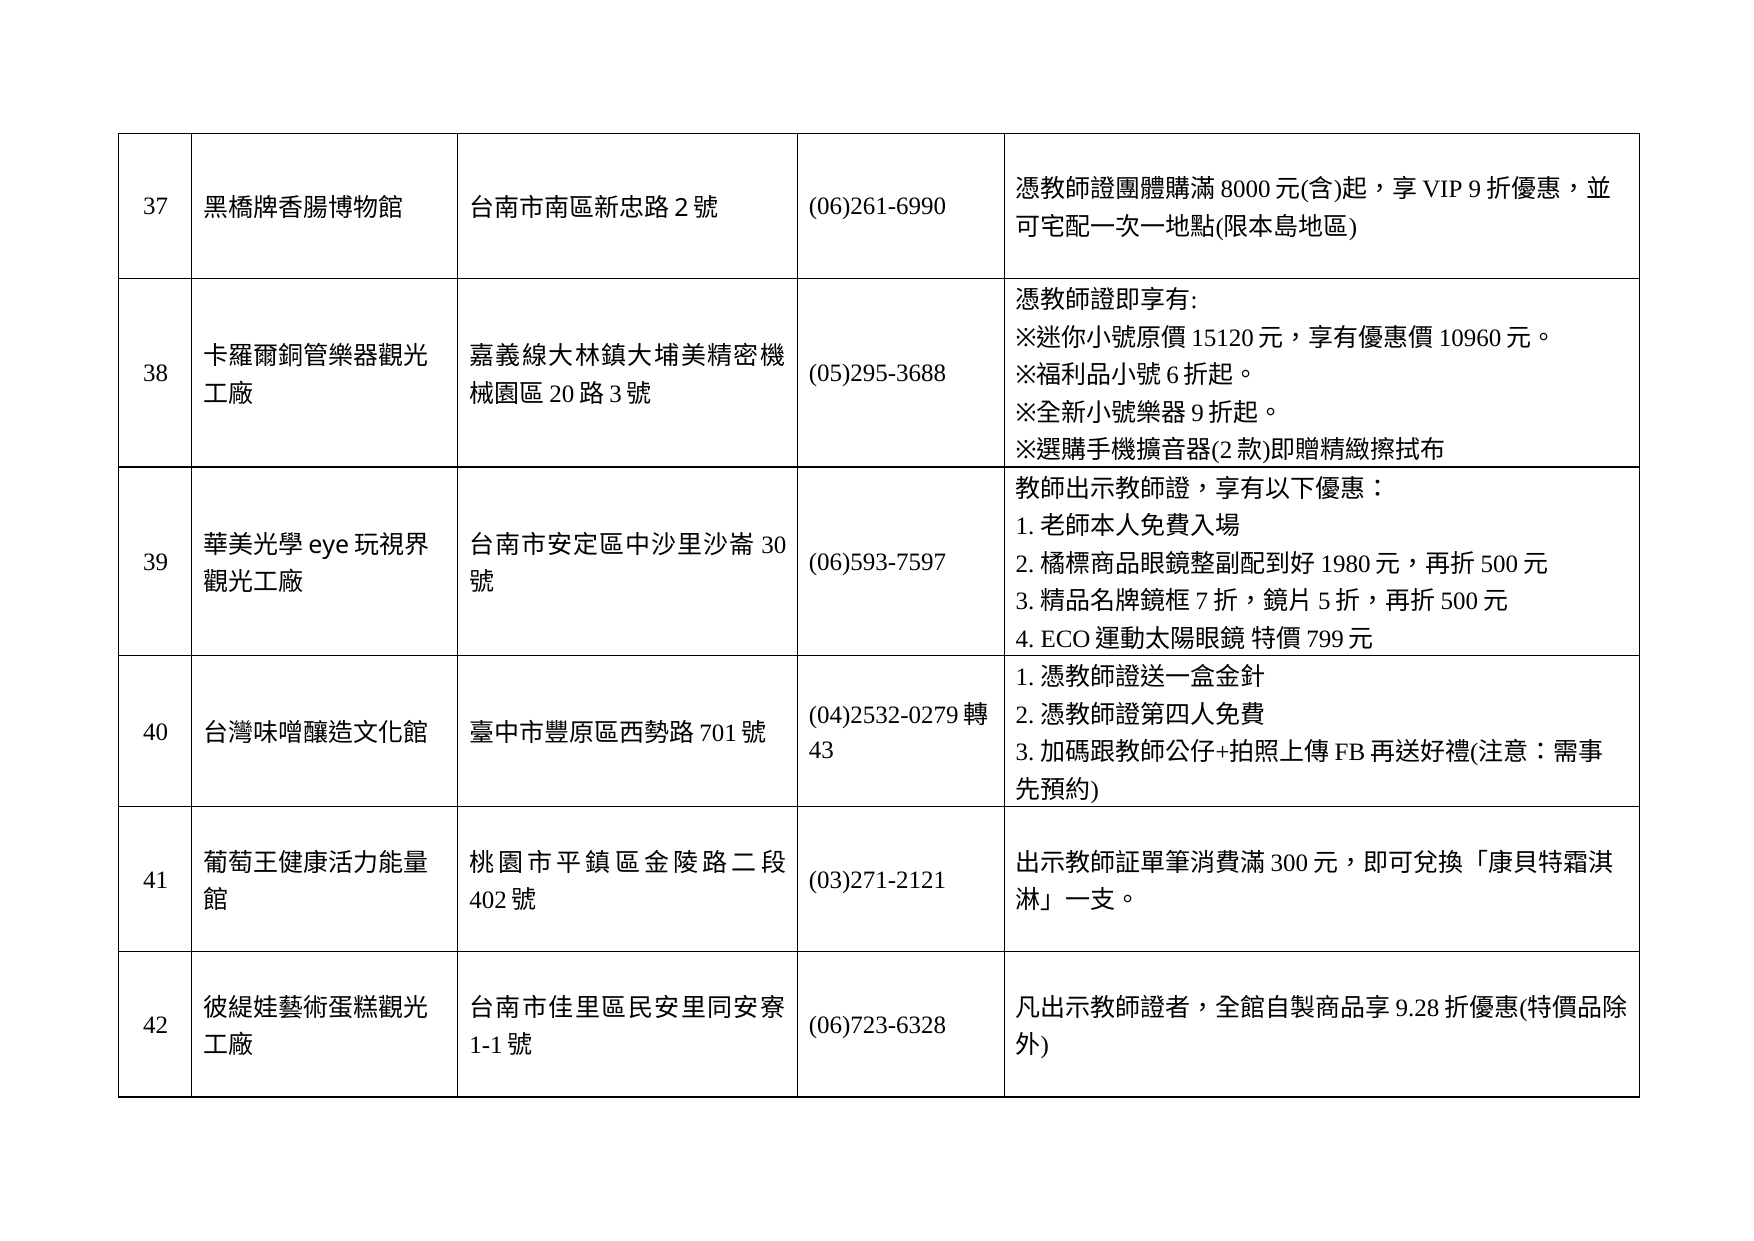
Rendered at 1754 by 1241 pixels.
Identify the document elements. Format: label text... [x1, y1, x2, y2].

table_cell 37 [119, 134, 191, 278]
table_cell (06)593-7597 [798, 468, 1004, 655]
table_cell 40 [119, 656, 191, 806]
table_cell (06)723-6328 [798, 952, 1004, 1096]
table_cell (06)261-6990 [798, 134, 1004, 278]
table_cell 黑橋牌香腸博物館 [192, 134, 457, 278]
table_cell 台南市安定區中沙里沙崙30號 [458, 468, 797, 655]
table_cell 嘉義線大林鎮大埔美精密機械園區20路3號 [458, 279, 797, 466]
table_cell 39 [119, 468, 191, 655]
table_cell 葡萄王健康活力能量館 [192, 807, 457, 951]
table_cell 42 [119, 952, 191, 1096]
table_cell 台南市南區新忠路2號 [458, 134, 797, 278]
table_cell 41 [119, 807, 191, 951]
table_cell 1. 憑教師證送一盒金針 2. 憑教師證第四人免費 3. 加碼跟教師公仔+拍照上傳FB再送好禮(注意：需事先預約) [1005, 656, 1639, 806]
table_cell 憑教師證即享有: ※迷你小號原價15120元，享有優惠價10960元。 ※福利品小號6折起。 ※全新小號樂器9折起。 ※選購手機擴音器(2款)即贈精緻擦拭布 [1005, 279, 1639, 466]
table_cell 卡羅爾銅管樂器觀光工廠 [192, 279, 457, 466]
table_cell 台灣味噌釀造文化館 [192, 656, 457, 806]
table_cell 桃園市平鎮區金陵路二段402號 [458, 807, 797, 951]
table_cell (05)295-3688 [798, 279, 1004, 466]
table_cell 華美光學eye玩視界觀光工廠 [192, 468, 457, 655]
table_cell 臺中市豐原區西勢路701號 [458, 656, 797, 806]
table_cell (04)2532-0279轉43 [798, 656, 1004, 806]
table_cell 凡出示教師證者，全館自製商品享9.28折優惠(特價品除外) [1005, 952, 1639, 1096]
table_cell 憑教師證團體購滿8000元(含)起，享VIP 9折優惠，並可宅配一次一地點(限本島地區) [1005, 134, 1639, 278]
table_cell 彼緹娃藝術蛋糕觀光工廠 [192, 952, 457, 1096]
table_cell 教師出示教師證，享有以下優惠： 1. 老師本人免費入場 2. 橘標商品眼鏡整副配到好1980元，再折500元 3. 精品名牌鏡框7折，鏡片5折，再折500元 4. ECO運動太陽眼鏡 特價799元 [1005, 468, 1639, 655]
table_cell 出示教師証單筆消費滿300元，即可兌換「康貝特霜淇淋」一支。 [1005, 807, 1639, 951]
table_cell 38 [119, 279, 191, 466]
table_cell 台南市佳里區民安里同安寮1-1號 [458, 952, 797, 1096]
table_cell (03)271-2121 [798, 807, 1004, 951]
